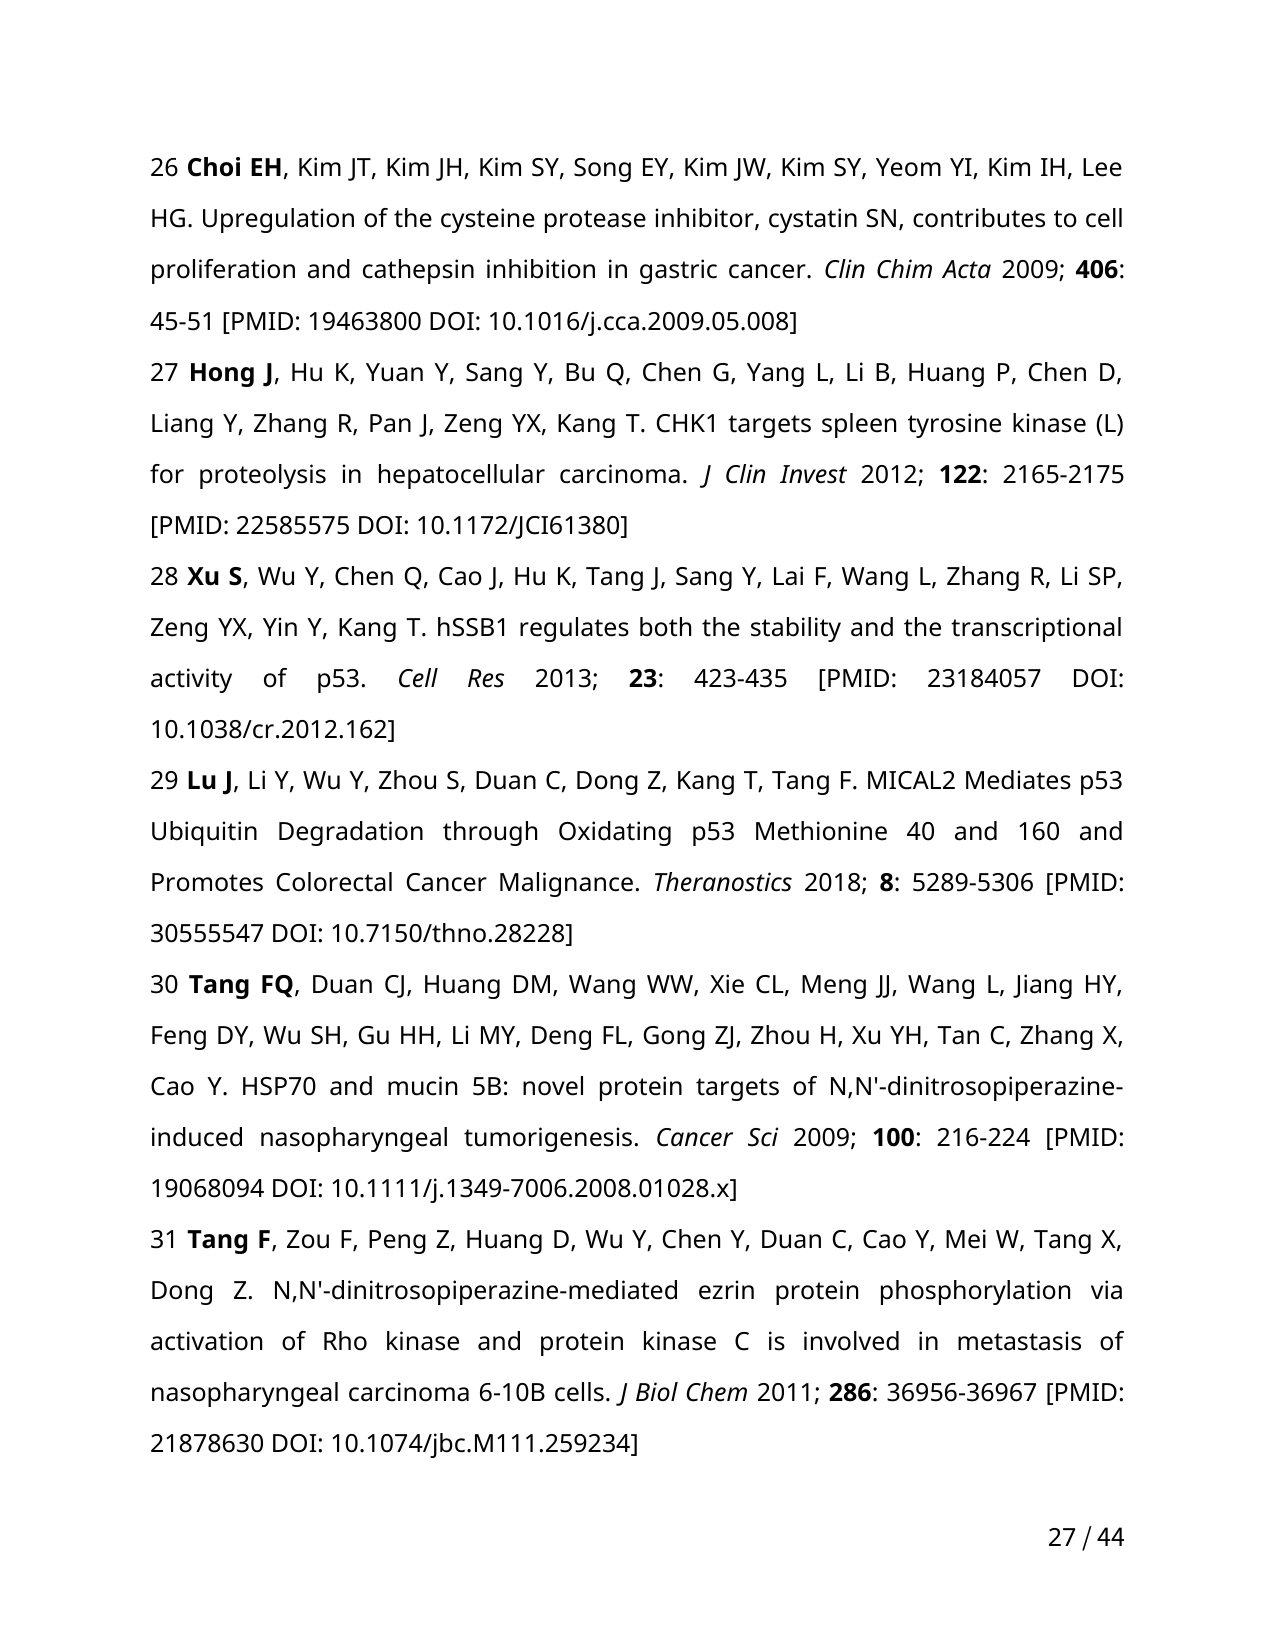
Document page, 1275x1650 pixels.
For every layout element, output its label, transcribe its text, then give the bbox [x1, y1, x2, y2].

text 27 Hong J, Hu K, Yuan Y, Sang Y, Bu Q, Chen G, Yang L, Li B, Huang P, Chen D, Liang Y, Zhang R, Pan J, Zeng YX, Kang T. CHK1 targets spleen tyrosine kinase (L) for proteolysis in hepatocellular carcinoma. J Clin Invest 2012; 122: 2165-2175 [PMID: 22585575 DOI: 10.1172/JCI61380] [150, 354, 1125, 541]
text 31 Tang F, Zou F, Peng Z, Huang D, Wu Y, Chen Y, Duan C, Cao Y, Mei W, Tang X, Dong Z. N,N'-dinitrosopiperazine-mediated ezrin protein phosphorylation via activation of Rho kinase and protein kinase C is involved in metastasis of nasopharyngeal carcinoma 6-10B cells. J Biol Chem 2011; 286: 36956-36967 [PMID: 21878630 DOI: 10.1074/jbc.M111.259234] [150, 1222, 1125, 1460]
text 28 Xu S, Wu Y, Chen Q, Cao J, Hu K, Tang J, Sang Y, Lai F, Wang L, Zhang R, Li SP, Zeng YX, Yin Y, Kang T. hSSB1 regulates both the stability and the transcriptional activity of p53. Cell Res 2013; 23: 423-435 [PMID: 23184057 DOI: 10.1038/cr.2012.162] [150, 558, 1125, 746]
text 30 Tang FQ, Duan CJ, Huang DM, Wang WW, Xie CL, Meng JJ, Wang L, Jiang HY, Feng DY, Wu SH, Gu HH, Li MY, Deng FL, Gong ZJ, Zhou H, Xu YH, Tan C, Zhang X, Cao Y. HSP70 and mucin 5B: novel protein targets of N,N'-dinitrosopiperazine-induced nasopharyngeal tumorigenesis. Cancer Sci 2009; 100: 216-224 [PMID: 19068094 DOI: 10.1111/j.1349-7006.2008.01028.x] [150, 967, 1125, 1205]
text 26 Choi EH, Kim JT, Kim JH, Kim SY, Song EY, Kim JW, Kim SY, Yeom YI, Kim IH, Lee HG. Upregulation of the cysteine protease inhibitor, cystatin SN, contributes to cell proliferation and cathepsin inhibition in gastric cancer. Clin Chim Acta 2009; 406: 45-51 [PMID: 19463800 DOI: 10.1016/j.cca.2009.05.008] [150, 150, 1125, 337]
text 29 Lu J, Li Y, Wu Y, Zhou S, Duan C, Dong Z, Kang T, Tang F. MICAL2 Mediates p53 Ubiquitin Degradation through Oxidating p53 Methionine 40 and 160 and Promotes Colorectal Cancer Malignance. Theranostics 2018; 8: 5289-5306 [PMID: 30555547 DOI: 10.7150/thno.28228] [150, 762, 1125, 950]
